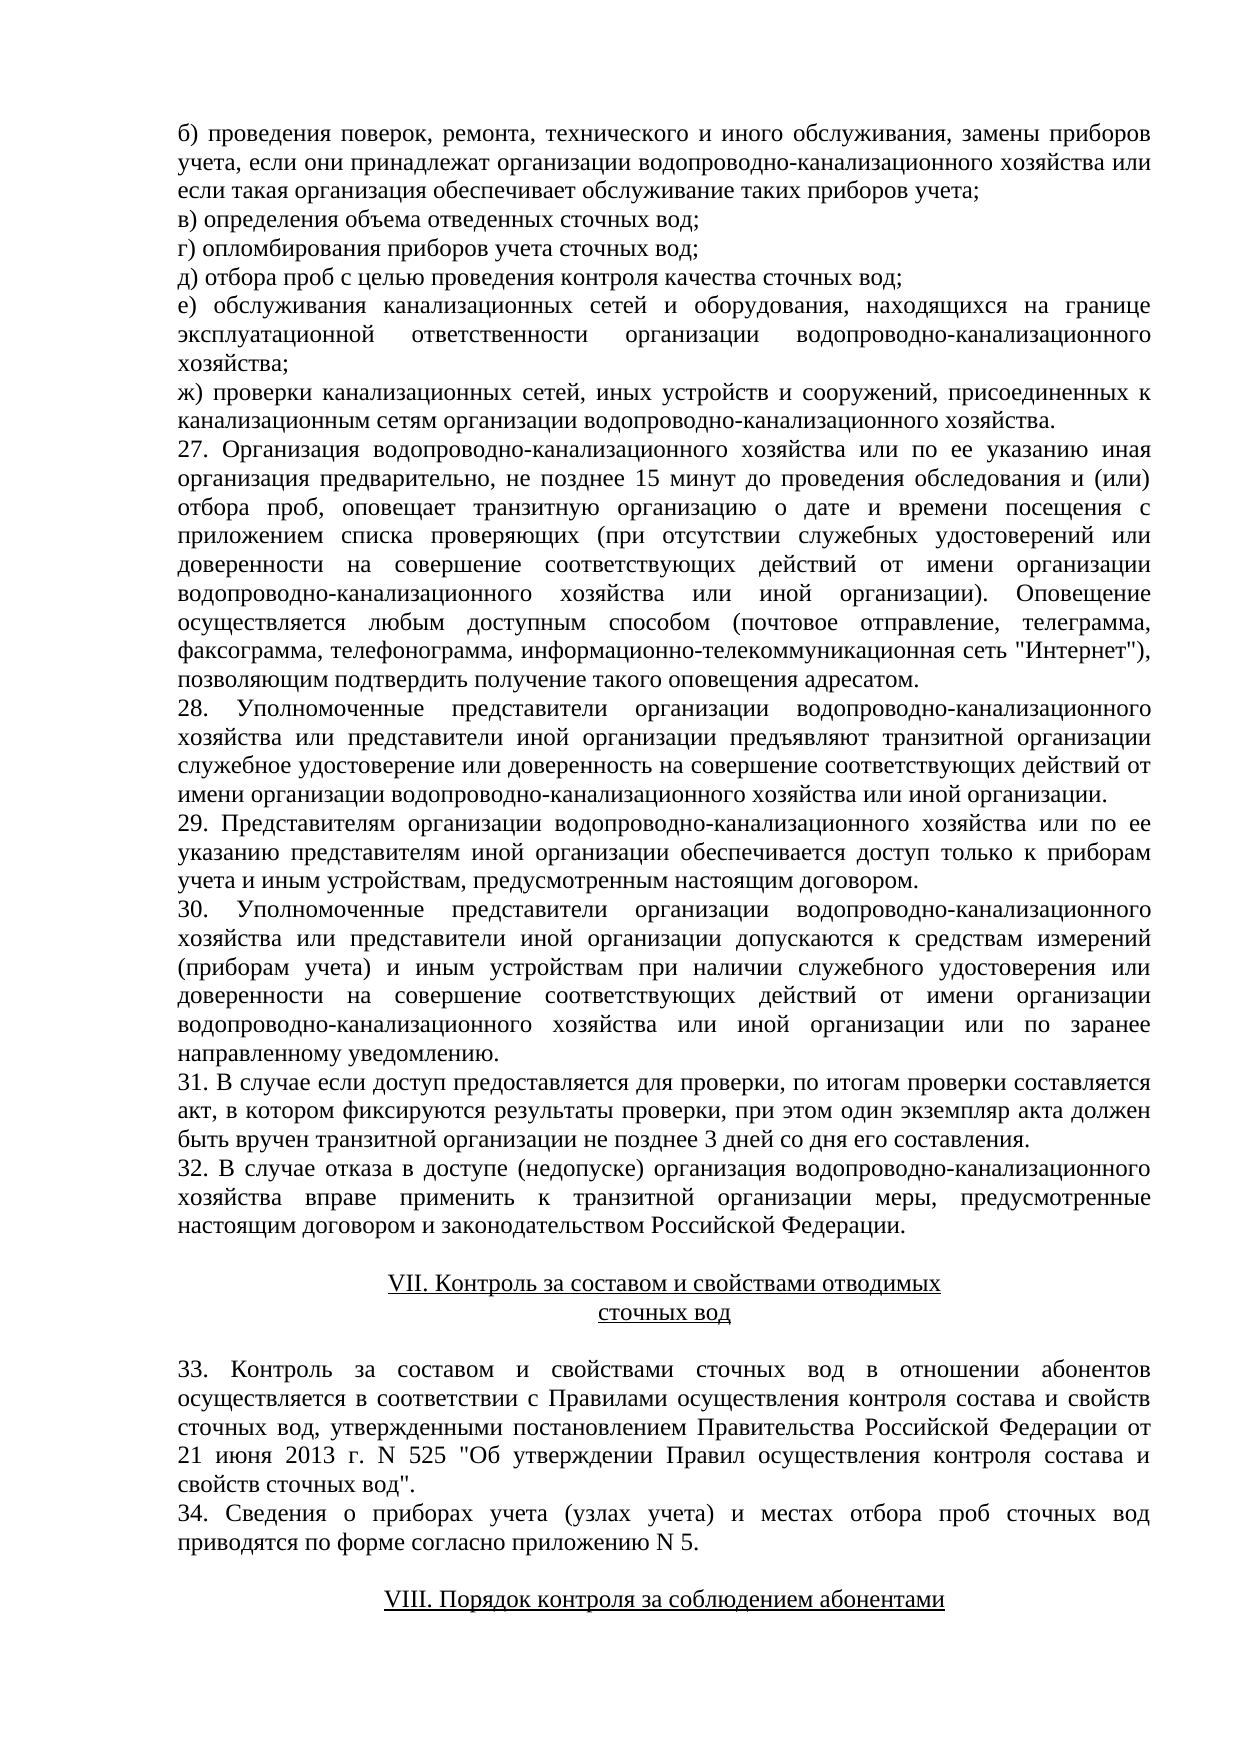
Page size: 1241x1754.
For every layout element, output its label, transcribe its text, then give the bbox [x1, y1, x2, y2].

text VII. Контроль за составом и свойствами отводимых [177, 1268, 1152, 1297]
text 28. Уполномоченные представители организации водопроводно-канализационного хозяйства или представители иной организации предъявляют транзитной организации служебное удостоверение или доверенность на совершение соответствующих действий от имени организации водопроводно-канализационного хозяйства или иной организации. [177, 693, 1152, 808]
text д) отбора проб с целью проведения контроля качества сточных вод; [177, 262, 1152, 291]
text г) опломбирования приборов учета сточных вод; [177, 233, 1152, 262]
text в) определения объема отведенных сточных вод; [177, 204, 1152, 233]
text ж) проверки канализационных сетей, иных устройств и сооружений, присоединенных к канализационным сетям организации водопроводно-канализационного хозяйства. [177, 377, 1152, 434]
text 34. Сведения о приборах учета (узлах учета) и местах отбора проб сточных вод приводятся по форме согласно приложению N 5. [177, 1498, 1152, 1556]
text 31. В случае если доступ предоставляется для проверки, по итогам проверки составляется акт, в котором фиксируются результаты проверки, при этом один экземпляр акта должен быть вручен транзитной организации не позднее 3 дней со дня его составления. [177, 1067, 1152, 1153]
text б) проведения поверок, ремонта, технического и иного обслуживания, замены приборов учета, если они принадлежат организации водопроводно-канализационного хозяйства или если такая организация обеспечивает обслуживание таких приборов учета; [177, 118, 1152, 204]
text 27. Организация водопроводно-канализационного хозяйства или по ее указанию иная организация предварительно, не позднее 15 минут до проведения обследования и (или) отбора проб, оповещает транзитную организацию о дате и времени посещения с приложением списка проверяющих (при отсутствии служебных удостоверений или доверенности на совершение соответствующих действий от имени организации водопроводно-канализационного хозяйства или иной организации). Оповещение осуществляется любым доступным способом (почтовое отправление, телеграмма, факсограмма, телефонограмма, информационно-телекоммуникационная сеть "Интернет"), позволяющим подтвердить получение такого оповещения адресатом. [177, 434, 1152, 693]
text 29. Представителям организации водопроводно-канализационного хозяйства или по ее указанию представителям иной организации обеспечивается доступ только к приборам учета и иным устройствам, предусмотренным настоящим договором. [177, 808, 1152, 894]
text 33. Контроль за составом и свойствами сточных вод в отношении абонентов осуществляется в соответствии с Правилами осуществления контроля состава и свойств сточных вод, утвержденными постановлением Правительства Российской Федерации от 21 июня 2013 г. N 525 "Об утверждении Правил осуществления контроля состава и свойств сточных вод". [177, 1354, 1152, 1498]
text VIII. Порядок контроля за соблюдением абонентами [177, 1584, 1152, 1613]
text е) обслуживания канализационных сетей и оборудования, находящихся на границе эксплуатационной ответственности организации водопроводно-канализационного хозяйства; [177, 291, 1152, 377]
text 32. В случае отказа в доступе (недопуске) организация водопроводно-канализационного хозяйства вправе применить к транзитной организации меры, предусмотренные настоящим договором и законодательством Российской Федерации. [177, 1153, 1152, 1239]
text сточных вод [177, 1297, 1152, 1326]
text 30. Уполномоченные представители организации водопроводно-канализационного хозяйства или представители иной организации допускаются к средствам измерений (приборам учета) и иным устройствам при наличии служебного удостоверения или доверенности на совершение соответствующих действий от имени организации водопроводно-канализационного хозяйства или иной организации или по заранее направленному уведомлению. [177, 894, 1152, 1067]
